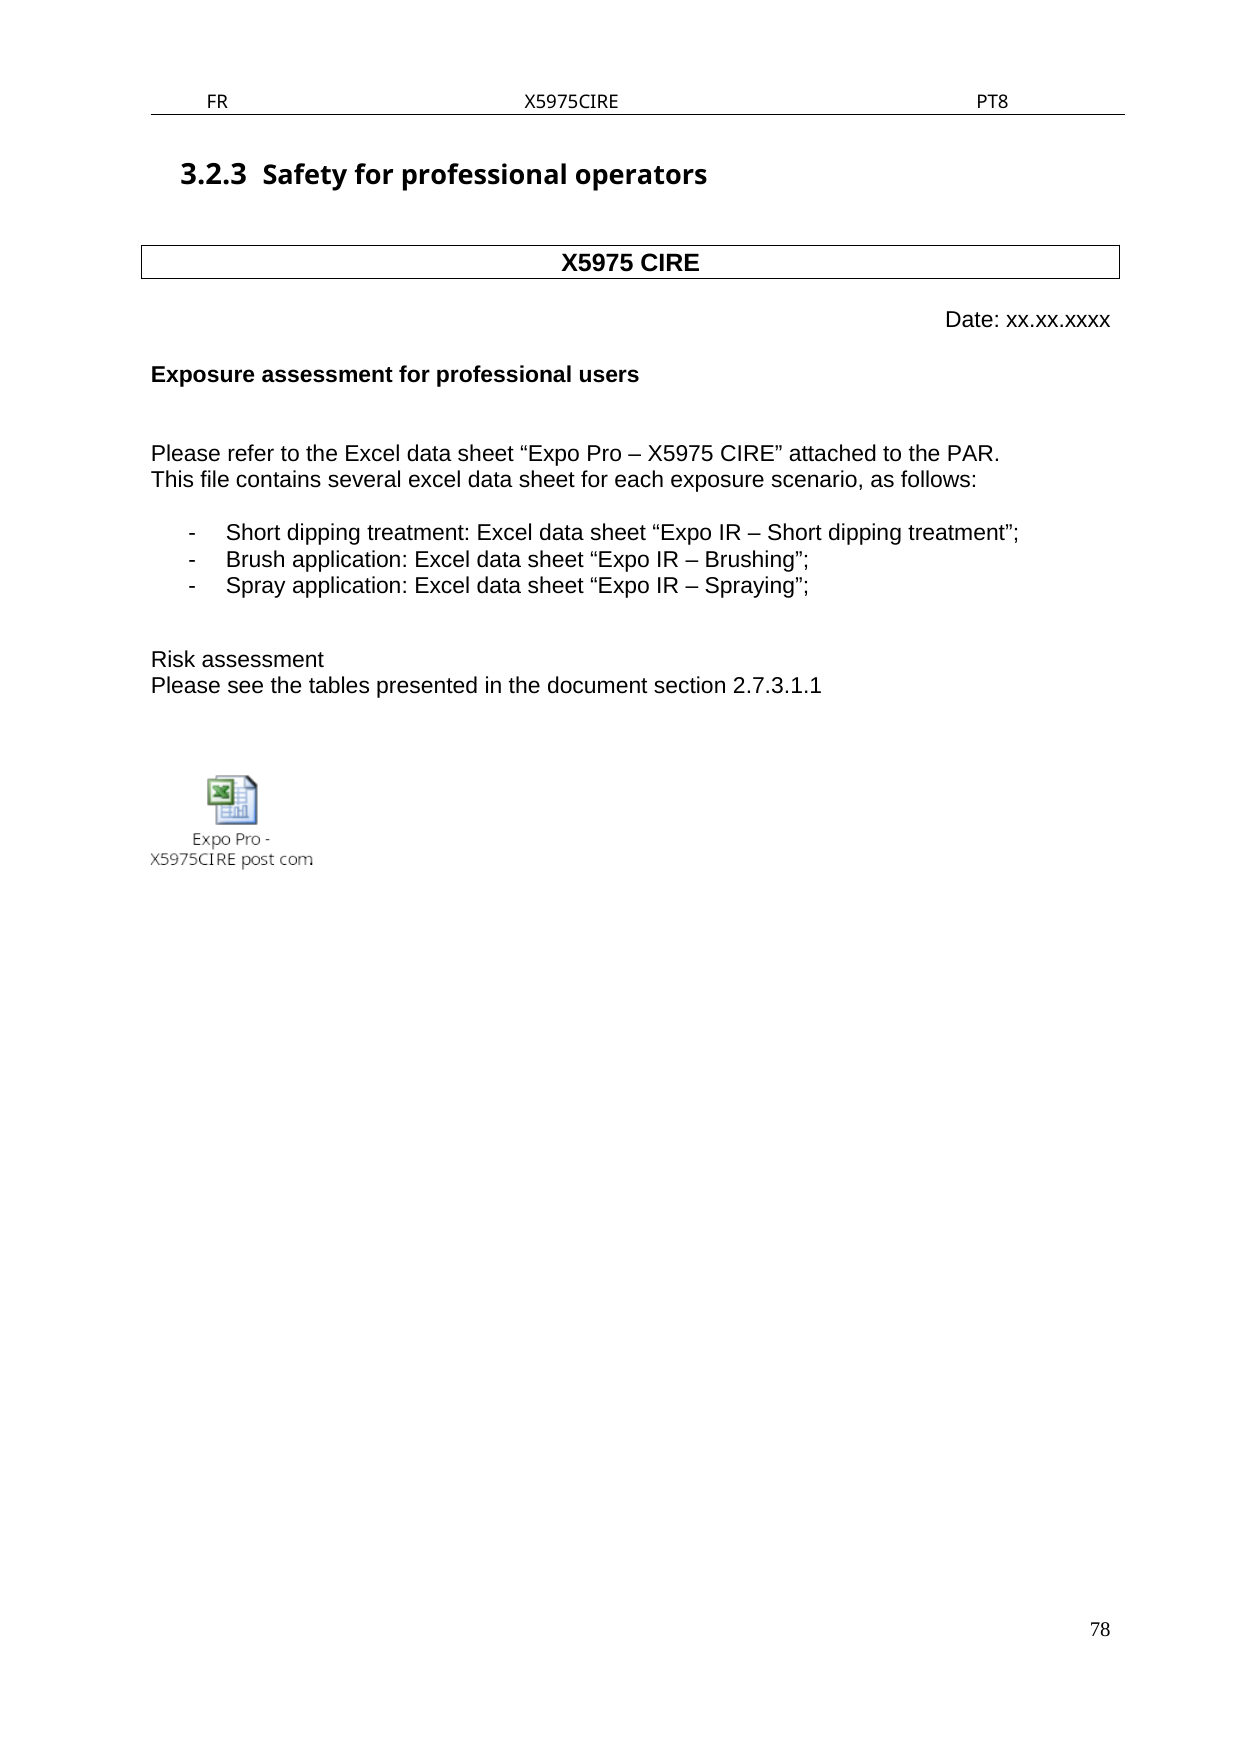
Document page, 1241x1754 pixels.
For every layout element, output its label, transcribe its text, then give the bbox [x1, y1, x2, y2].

text X5975 CIRE [142, 246, 1119, 278]
text Risk assessment [151, 646, 1110, 672]
text Date: xx.xx.xxxx [151, 306, 1110, 332]
text Exposure assessment for professional users [151, 361, 1110, 387]
text This file contains several excel data sheet for each exposure scenario, as follows: [151, 466, 1110, 493]
list Brush application: Excel data sheet “Expo IR – Brushing”; [188, 546, 1110, 572]
text Safety for professional operators [180, 153, 1110, 193]
list Spray application: Excel data sheet “Expo IR – Spraying”; [188, 572, 1110, 598]
text Please refer to the Excel data sheet “Expo Pro – X5975 CIRE” attached to the PAR. [151, 440, 1110, 466]
list Short dipping treatment: Excel data sheet “Expo IR – Short dipping treatment”; [188, 519, 1110, 546]
text Please see the tables presented in the document section 2.7.3.1.1 [151, 672, 1110, 699]
